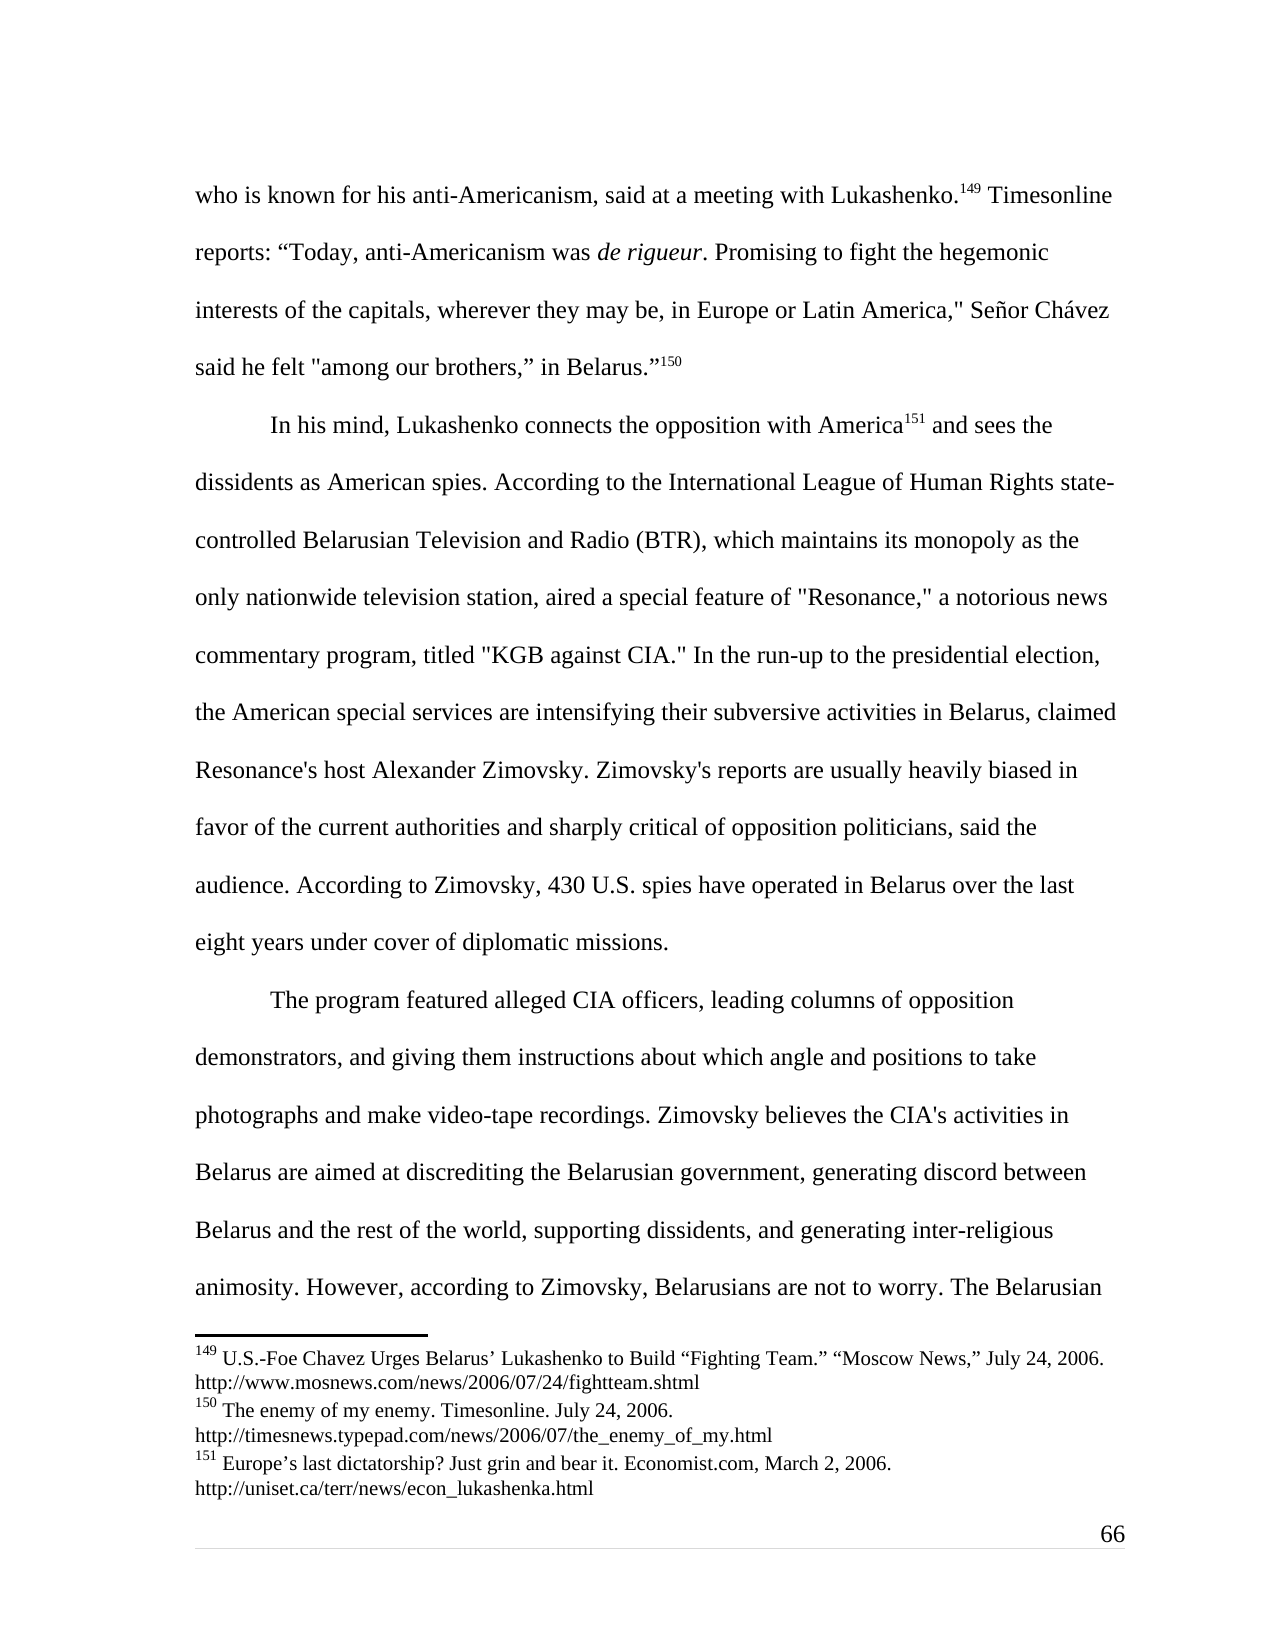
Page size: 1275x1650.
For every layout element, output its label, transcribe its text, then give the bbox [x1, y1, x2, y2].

text In his mind, Lukashenko connects the opposition with America and sees the dissidents as American spies. According to the International League of Human Rights state-controlled Belarusian Television and Radio (BTR), which maintains its monopoly as the only nationwide television station, aired a special feature of "Resonance," a notorious news commentary program, titled "KGB against CIA." In the run-up to the presidential election, the American special services are intensifying their subversive activities in Belarus, claimed Resonance's host Alexander Zimovsky. Zimovsky's reports are usually heavily biased in favor of the current authorities and sharply critical of opposition politicians, said the audience. According to Zimovsky, 430 U.S. spies have operated in Belarus over the last eight years under cover of diplomatic missions. [195, 410, 1125, 956]
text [195, 180, 1125, 381]
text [195, 985, 1125, 1301]
